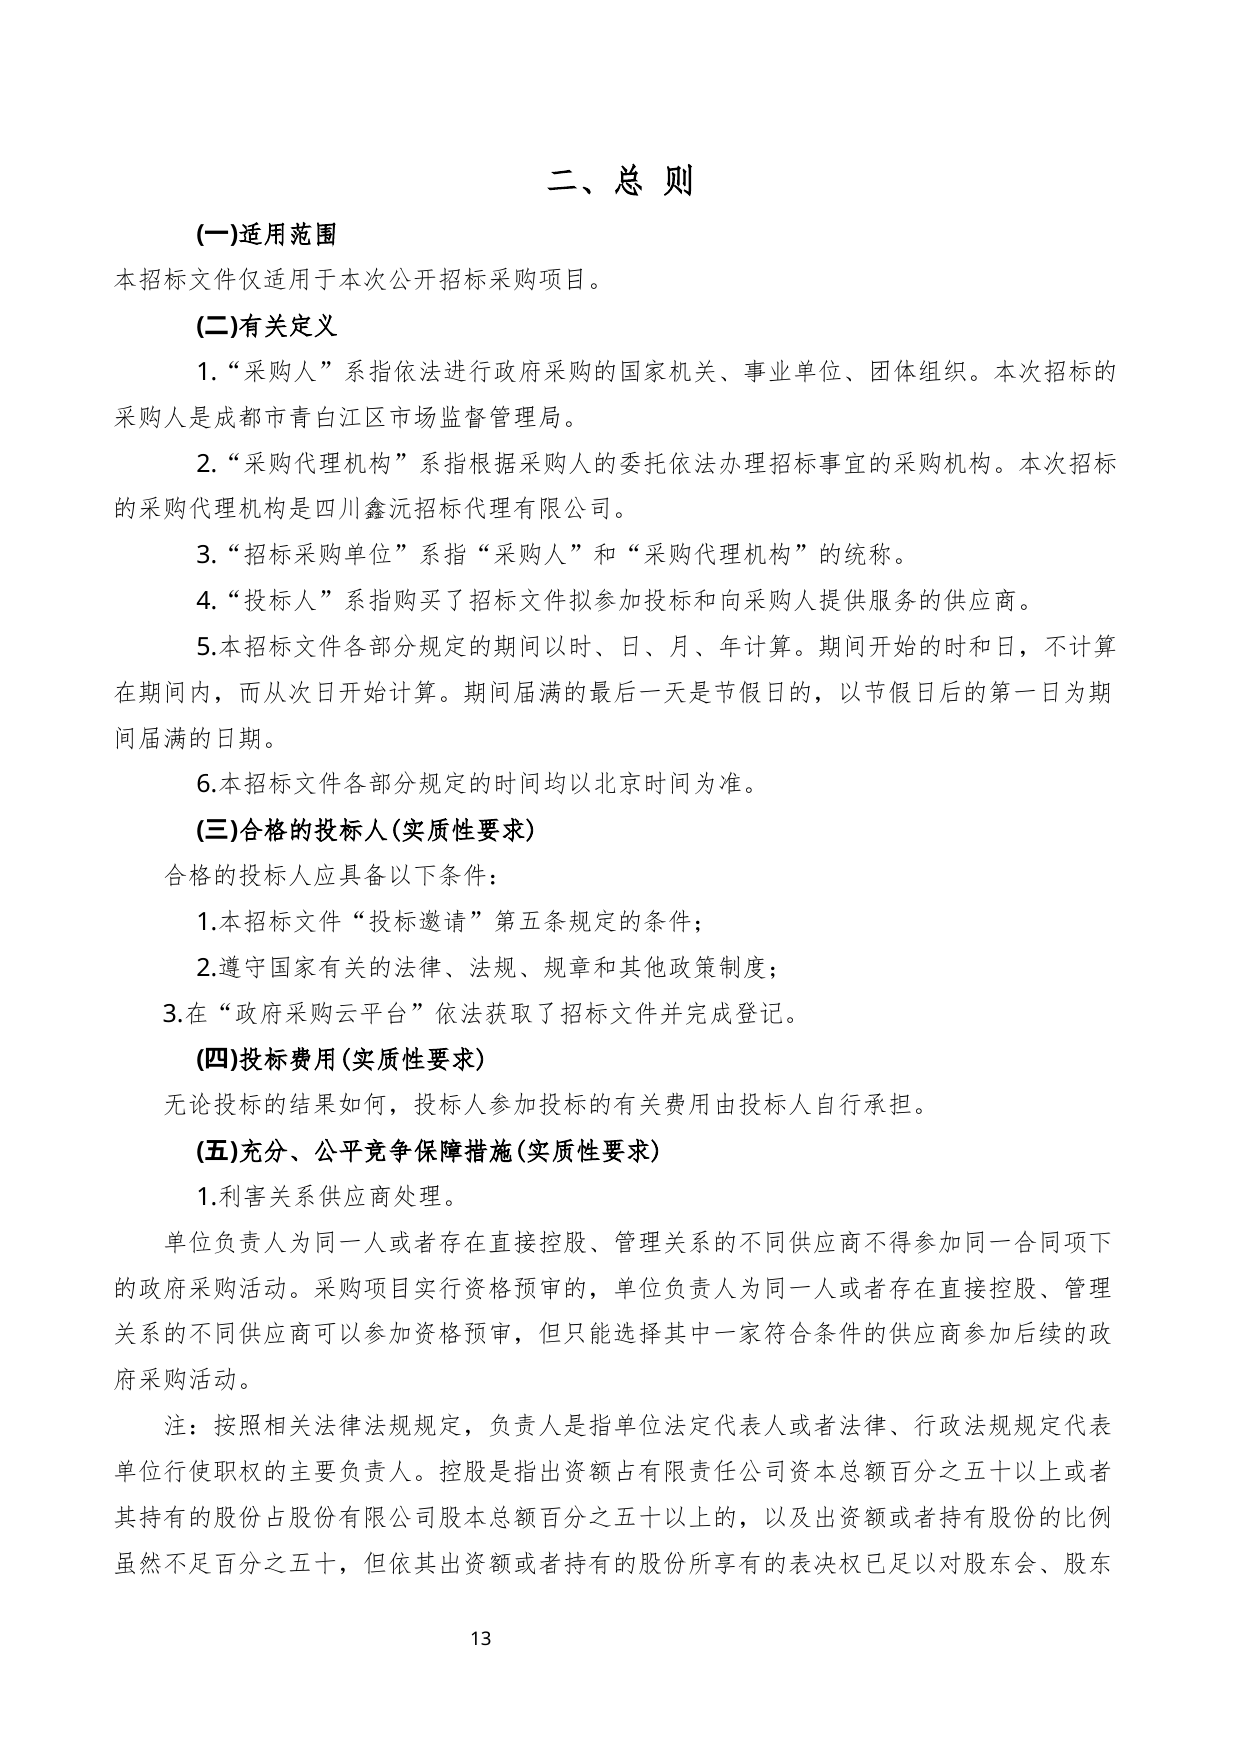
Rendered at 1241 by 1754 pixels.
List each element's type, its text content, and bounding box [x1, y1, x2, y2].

text 本招标文件各部分规定的时间均以北京时间为准。 [112, 756, 1128, 802]
text 遵守国家有关的法律、法规、规章和其他政策制度； [112, 939, 1128, 985]
text 单位负责人为同一人或者存在直接控股、管理关系的不同供应商不得参加同一合同项下的政府采购活动。采购项目实行资格预审的，单位负责人为同一人或者存在直接控股、管理关系的不同供应商可以参加资格预审，但只能选择其中一家符合条件的供应商参加后续的政府采购活动。 [112, 1214, 1128, 1398]
text 在“政府采购云平台”依法获取了招标文件并完成登记。 [112, 985, 1128, 1031]
text 有关定义 [112, 298, 1128, 344]
text 总 则 [112, 155, 1128, 201]
text 无论投标的结果如何，投标人参加投标的有关费用由投标人自行承担。 [112, 1077, 1128, 1123]
text 合格的投标人(实质性要求) [112, 802, 1128, 848]
text “采购代理机构”系指根据采购人的委托依法办理招标事宜的采购机构。本次招标的采购代理机构是四川鑫沅招标代理有限公司。 [112, 435, 1128, 527]
text 本招标文件各部分规定的期间以时、日、月、年计算。期间开始的时和日，不计算在期间内，而从次日开始计算。期间届满的最后一天是节假日的，以节假日后的第一日为期间届满的日期。 [112, 619, 1128, 756]
text 适用范围 [112, 206, 1128, 252]
list 本招标文件仅适用于本次公开招标采购项目。 [112, 252, 1128, 298]
text “投标人”系指购买了招标文件拟参加投标和向采购人提供服务的供应商。 [112, 573, 1128, 619]
text 充分、公平竞争保障措施(实质性要求) [112, 1123, 1128, 1169]
text “采购人”系指依法进行政府采购的国家机关、事业单位、团体组织。本次招标的采购人是成都市青白江区市场监督管理局。 [112, 344, 1128, 435]
text 合格的投标人应具备以下条件： [112, 848, 1128, 894]
text 投标费用(实质性要求) [112, 1031, 1128, 1077]
text 利害关系供应商处理。 [112, 1169, 1128, 1214]
text 本招标文件“投标邀请”第五条规定的条件； [112, 894, 1128, 939]
text “招标采购单位”系指“采购人”和“采购代理机构”的统称。 [112, 527, 1128, 573]
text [112, 1398, 1128, 1581]
